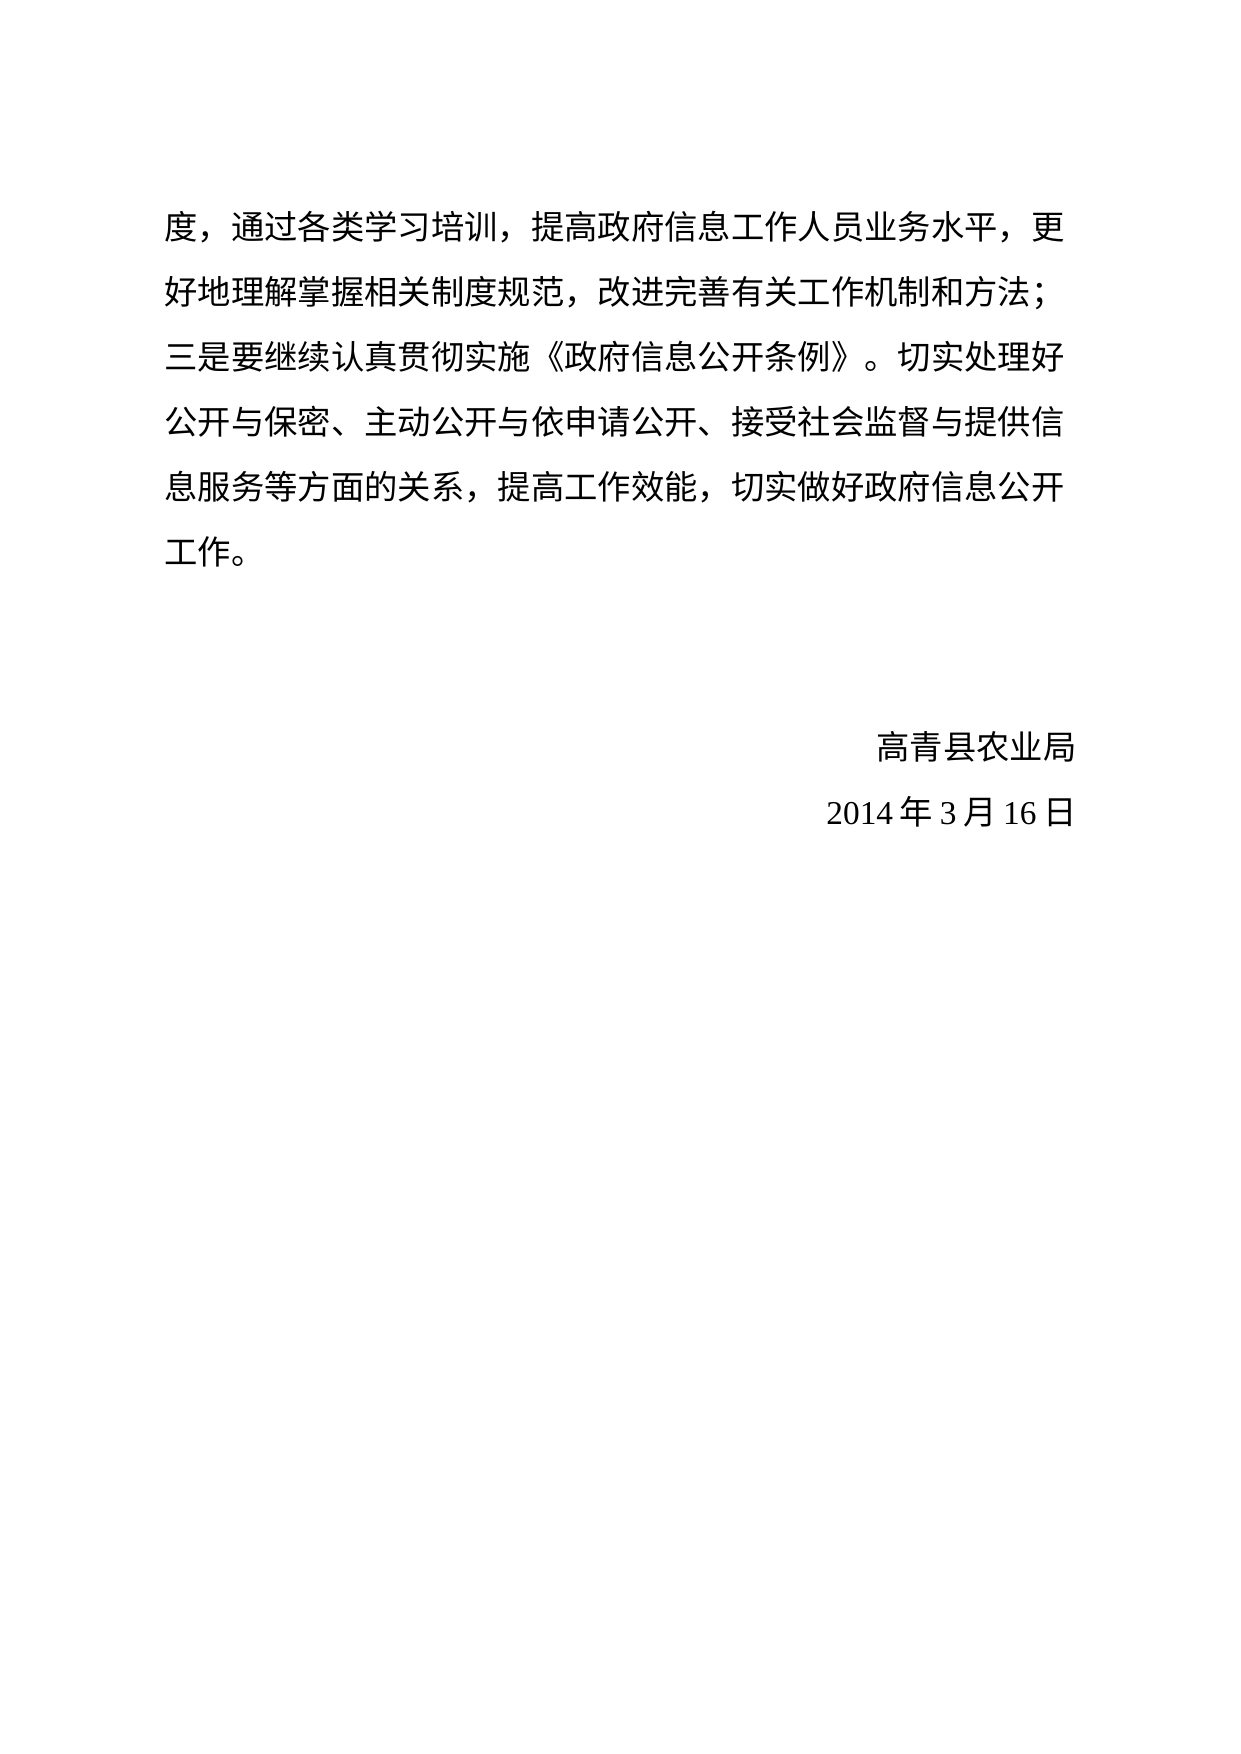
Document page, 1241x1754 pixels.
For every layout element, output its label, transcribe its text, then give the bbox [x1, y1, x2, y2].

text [164, 192, 1076, 582]
text 2014年3月16日 [164, 777, 1076, 842]
text 高青县农业局 [164, 712, 1076, 777]
